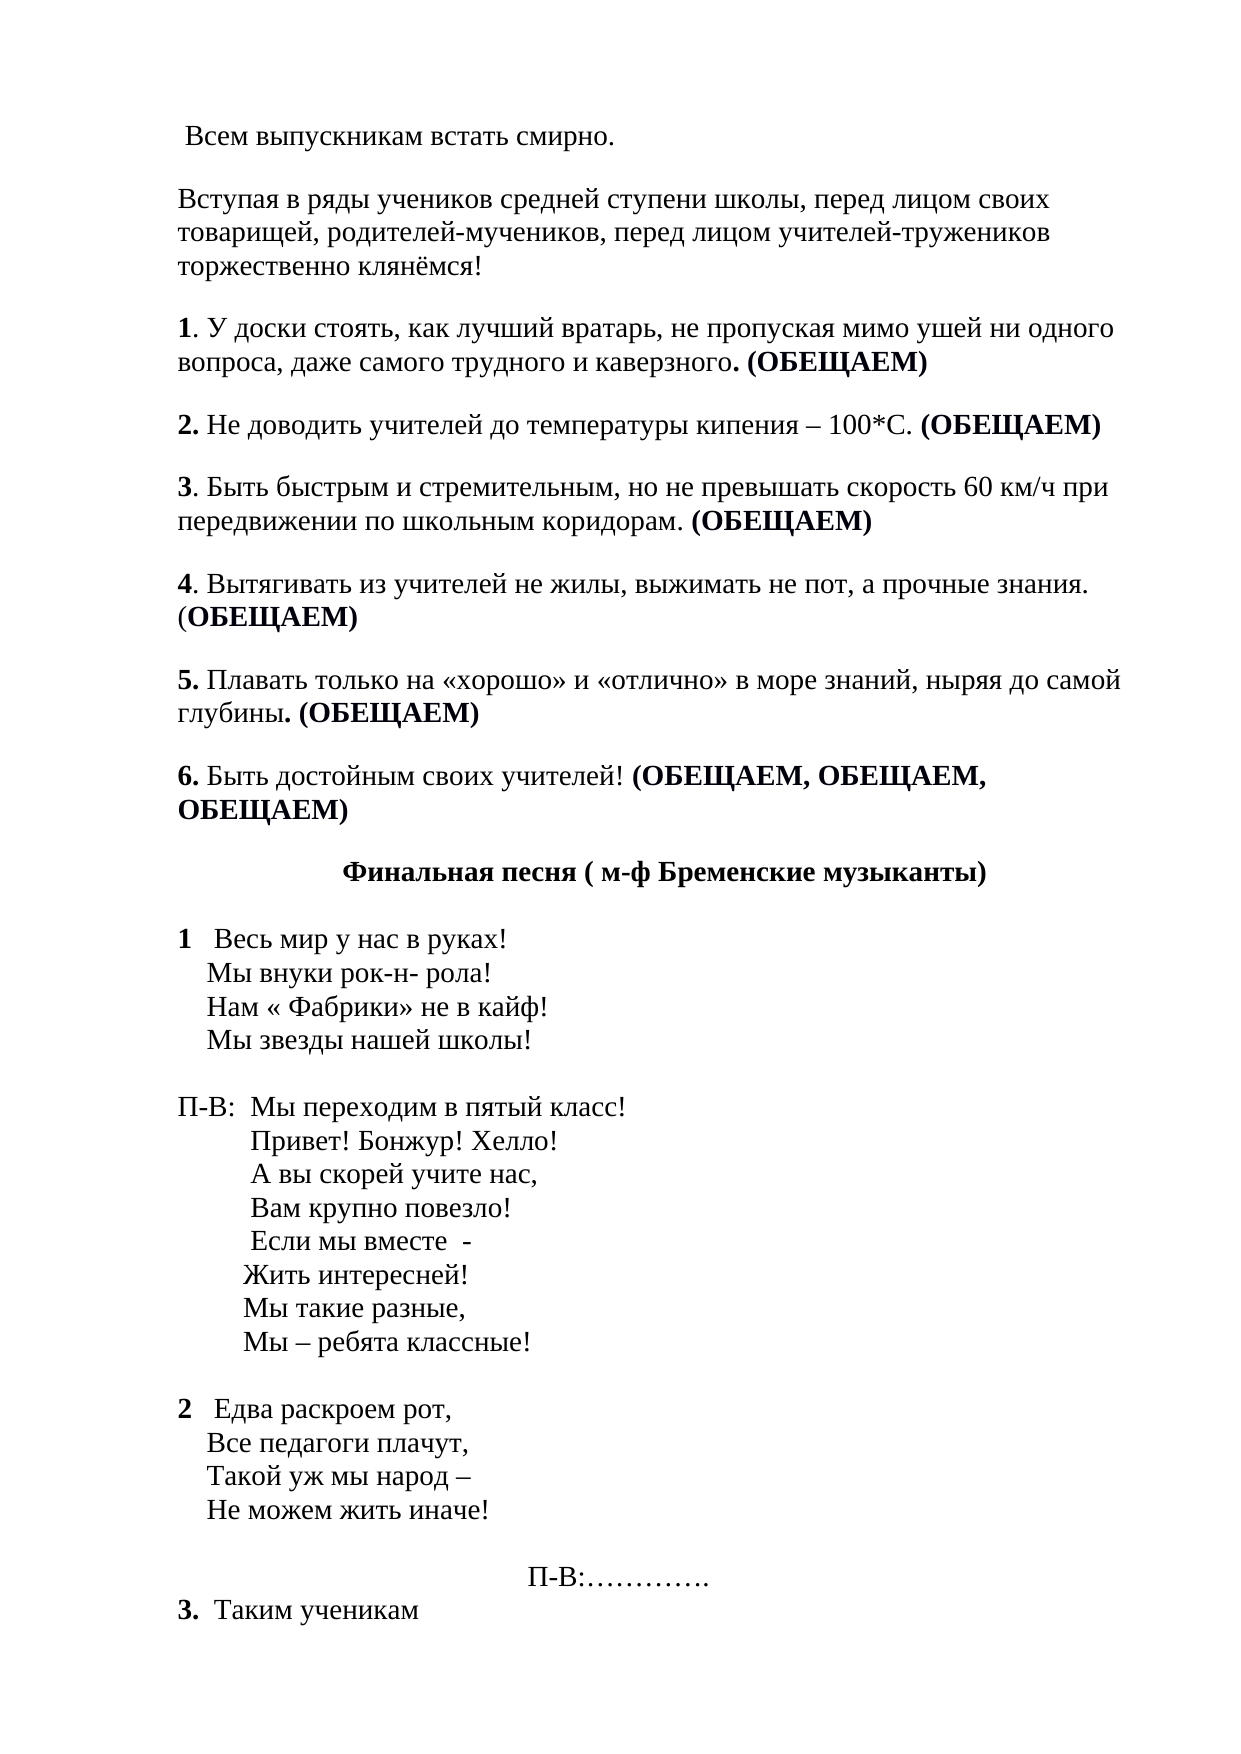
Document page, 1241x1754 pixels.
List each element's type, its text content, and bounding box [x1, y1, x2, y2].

text 4. Вытягивать из учителей не жилы, выжимать не пот, а прочные знания. (ОБЕЩАЕМ) [177, 566, 1152, 633]
text Привет! Бонжур! Хелло! [177, 1123, 1152, 1156]
text Мы внуки рок-н- рола! [177, 955, 1152, 989]
text Вам крупно повезло! [177, 1190, 1152, 1223]
text Все педагоги плачут, [177, 1425, 1152, 1458]
text А вы скорей учите нас, [177, 1156, 1152, 1190]
text 2 Едва раскроем рот, [177, 1391, 1152, 1425]
text Финальная песня ( м-ф Бременские музыканты) [177, 854, 1152, 888]
text 3. Таким ученикам [177, 1592, 1152, 1626]
text Мы – ребята классные! [177, 1324, 1152, 1358]
text 6. Быть достойным своих учителей! (ОБЕЩАЕМ, ОБЕЩАЕМ, ОБЕЩАЕМ) [177, 758, 1152, 825]
text Вступая в ряды учеников средней ступени школы, перед лицом своих товарищей, родителей-мучеников, перед лицом учителей-тружеников торжественно клянёмся! [177, 181, 1152, 281]
text 1. У доски стоять, как лучший вратарь, не пропуская мимо ушей ни одного вопроса, даже самого трудного и каверзного. (ОБЕЩАЕМ) [177, 311, 1152, 378]
text Если мы вместе - [177, 1223, 1152, 1257]
text 1 Весь мир у нас в руках! [177, 922, 1152, 955]
text Жить интересней! [177, 1257, 1152, 1291]
text Такой уж мы народ – [177, 1458, 1152, 1492]
text Мы такие разные, [177, 1291, 1152, 1324]
text П-В: Мы переходим в пятый класс! [177, 1089, 1152, 1123]
text Всем выпускникам встать смирно. [177, 118, 1152, 152]
text П-В:…………. [177, 1559, 1152, 1592]
text 2. Не доводить учителей до температуры кипения – 100*С. (ОБЕЩАЕМ) [177, 407, 1152, 440]
text Не можем жить иначе! [177, 1492, 1152, 1525]
text Нам « Фабрики» не в кайф! [177, 989, 1152, 1022]
text 5. Плавать только на «хорошо» и «отлично» в море знаний, ныряя до самой глубины. (ОБЕЩАЕМ) [177, 662, 1152, 729]
text Мы звезды нашей школы! [177, 1022, 1152, 1056]
text 3. Быть быстрым и стремительным, но не превышать скорость 60 км/ч при передвижении по школьным коридорам. (ОБЕЩАЕМ) [177, 469, 1152, 537]
